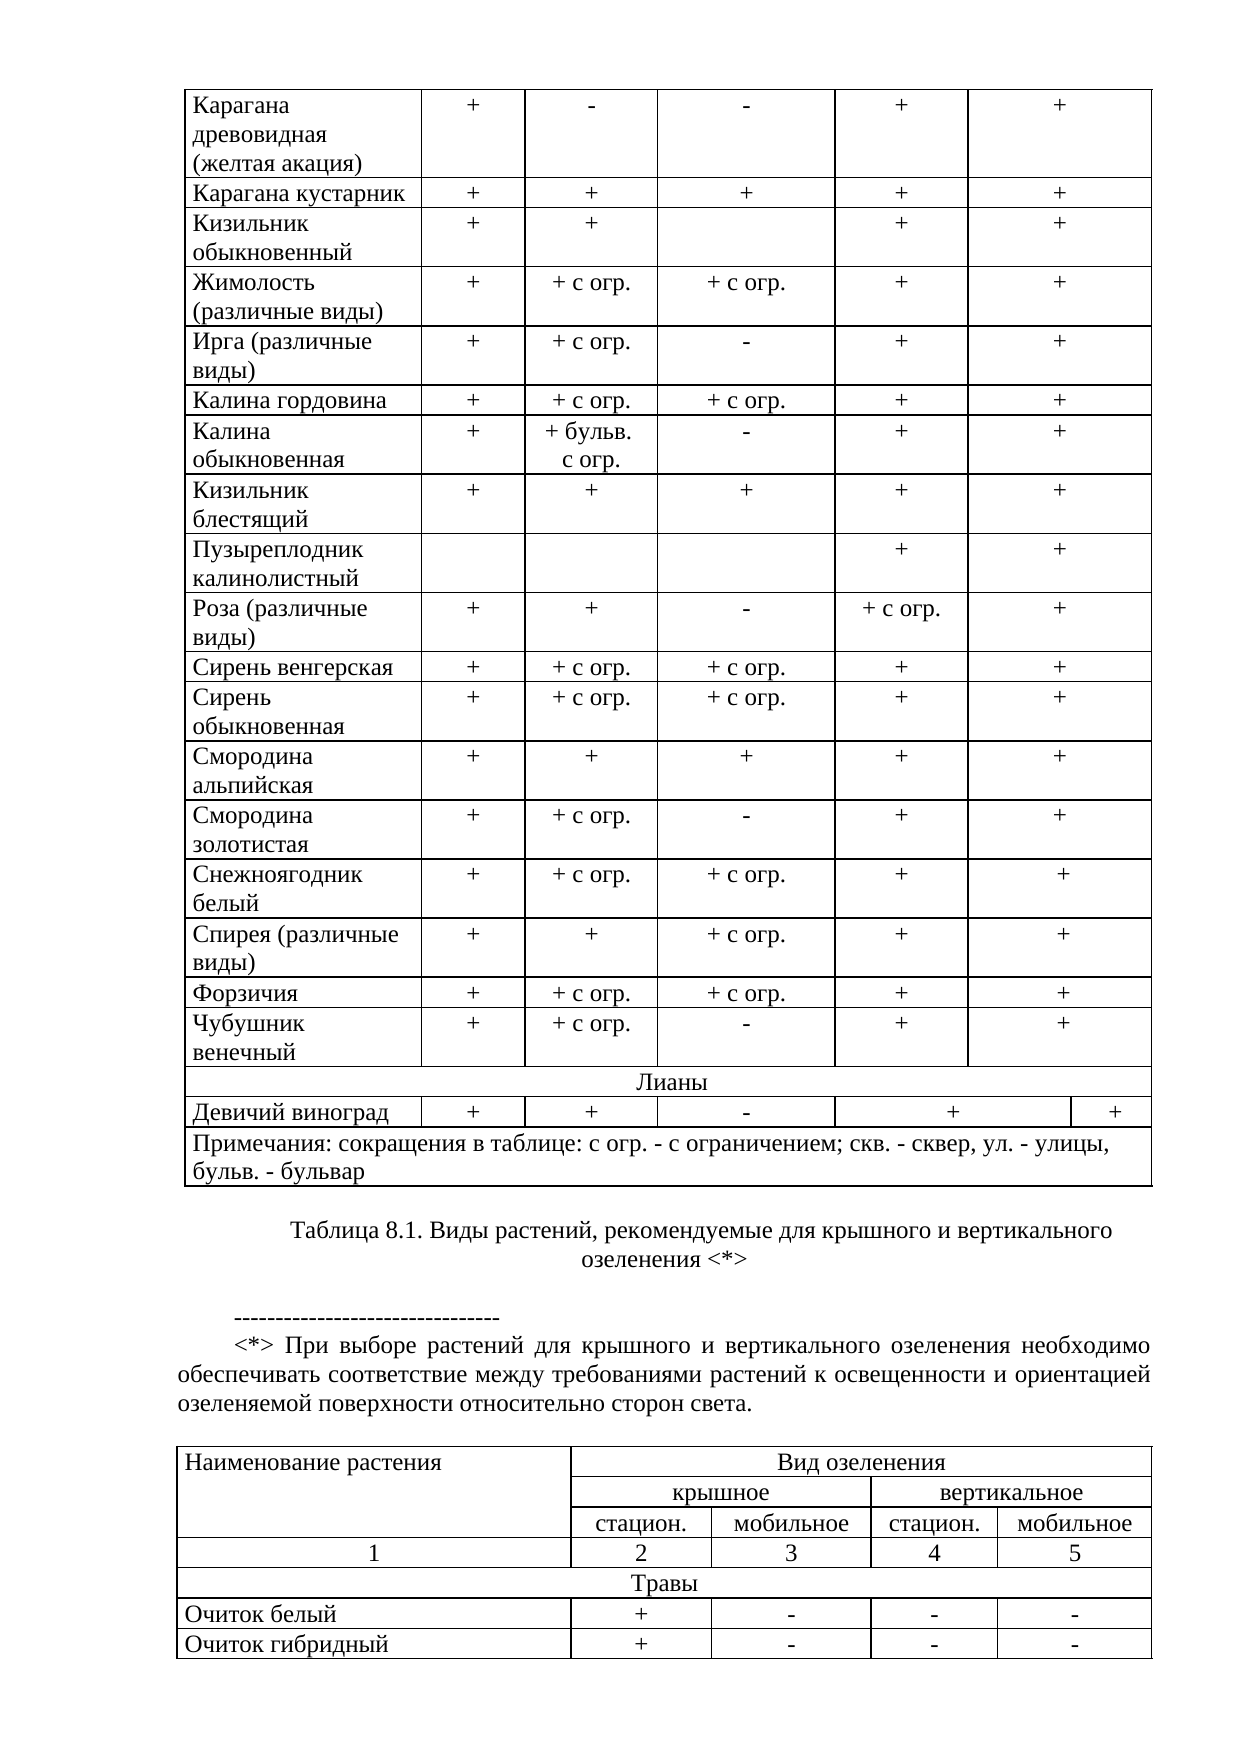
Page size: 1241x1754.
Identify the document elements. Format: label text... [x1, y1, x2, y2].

table_cell + [836, 416, 967, 473]
table_cell + [526, 919, 657, 976]
table_cell Пузыреплодник калинолистный [186, 534, 421, 591]
table_cell + [969, 178, 1151, 207]
table_cell + с огр. [526, 1008, 657, 1066]
table_cell + с огр. [836, 593, 967, 651]
table_cell Спирея (различные виды) [186, 919, 421, 976]
table_cell + [969, 534, 1151, 591]
table_cell Смородина альпийская [186, 742, 421, 799]
table_cell + [422, 208, 524, 266]
table_cell + [969, 801, 1151, 858]
table_cell Сирень венгерская [186, 652, 421, 681]
table_cell + [526, 475, 657, 532]
table_cell + с огр. [658, 860, 834, 917]
table_cell + [969, 652, 1151, 681]
table_cell + [836, 860, 967, 917]
table_cell стацион. [872, 1508, 997, 1536]
table_cell 1 [178, 1538, 570, 1567]
table_cell + с огр. [658, 978, 834, 1006]
table_cell Лианы [186, 1067, 1151, 1096]
table_cell [658, 208, 834, 266]
text -------------------------------- [177, 1302, 1152, 1331]
table_cell мобильное [712, 1508, 870, 1536]
table_cell + [969, 593, 1151, 651]
table_cell + [969, 327, 1151, 384]
table_cell + [422, 1097, 524, 1126]
table_cell - [658, 801, 834, 858]
table_cell [658, 534, 834, 591]
table_cell крышное [572, 1477, 870, 1506]
table_cell + с огр. [526, 978, 657, 1006]
table_cell + [969, 1008, 1151, 1066]
table_cell + [836, 475, 967, 532]
table_cell + [836, 801, 967, 858]
table_cell Травы [178, 1568, 1151, 1597]
table_cell + [422, 652, 524, 681]
table_cell + [969, 860, 1151, 917]
table_cell + бульв. с огр. [526, 416, 657, 473]
table_cell + [526, 1097, 657, 1126]
table_cell + [658, 475, 834, 532]
table_cell + [836, 386, 967, 414]
table_cell Калина обыкновенная [186, 416, 421, 473]
table_cell стацион. [572, 1508, 711, 1536]
table_cell + [836, 534, 967, 591]
table_cell + [836, 682, 967, 740]
table_cell + [836, 327, 967, 384]
table_cell + [836, 90, 967, 176]
text Таблица 8.1. Виды растений, рекомендуемые для крышного и вертикального озеленения <*> [177, 1216, 1152, 1273]
table_header Наименование растения [178, 1447, 570, 1536]
table_cell + с огр. [658, 652, 834, 681]
table_cell + [836, 267, 967, 325]
table_cell - [872, 1629, 997, 1658]
table_cell + [1072, 1097, 1151, 1126]
table_cell + [836, 978, 967, 1006]
table_cell + [969, 90, 1151, 176]
table_cell + [422, 682, 524, 740]
table_cell + с огр. [526, 682, 657, 740]
table_cell + [969, 386, 1151, 414]
table_cell + [969, 742, 1151, 799]
table_cell Ирга (различные виды) [186, 327, 421, 384]
table_cell + [422, 475, 524, 532]
table_cell + [836, 178, 967, 207]
table_cell - [658, 416, 834, 473]
table_cell + [969, 682, 1151, 740]
table_cell + [836, 919, 967, 976]
table_cell + [422, 1008, 524, 1066]
table_cell 5 [998, 1538, 1151, 1567]
table_cell + [836, 208, 967, 266]
table_cell Кизильник блестящий [186, 475, 421, 532]
table_cell - [998, 1599, 1151, 1627]
table_cell + [422, 860, 524, 917]
table_cell + [422, 742, 524, 799]
table_cell + [969, 267, 1151, 325]
table_cell + [422, 386, 524, 414]
table_cell [526, 534, 657, 591]
table_cell + [969, 919, 1151, 976]
table_cell + [422, 327, 524, 384]
table_cell + [969, 978, 1151, 1006]
table_cell + с огр. [658, 682, 834, 740]
table_cell - [658, 327, 834, 384]
table_header Вид озеленения [572, 1447, 1151, 1476]
table_cell Кизильник обыкновенный [186, 208, 421, 266]
table_cell - [658, 90, 834, 176]
table_cell 2 [572, 1538, 711, 1567]
table_cell + с огр. [658, 919, 834, 976]
table_cell + [422, 919, 524, 976]
table_cell Сирень обыкновенная [186, 682, 421, 740]
table_cell - [526, 90, 657, 176]
table_cell + с огр. [526, 267, 657, 325]
table_cell Карагана древовидная (желтая акация) [186, 90, 421, 176]
table_cell - [998, 1629, 1151, 1658]
table_cell + [422, 267, 524, 325]
table_cell - [658, 593, 834, 651]
table_cell вертикальное [872, 1477, 1151, 1506]
table_cell - [658, 1008, 834, 1066]
table_cell + [526, 208, 657, 266]
table_cell + [422, 178, 524, 207]
table_cell + с огр. [658, 267, 834, 325]
table_cell + [572, 1599, 711, 1627]
table_cell + [422, 801, 524, 858]
table_cell + [572, 1629, 711, 1658]
table_cell + [836, 1008, 967, 1066]
table_cell + [422, 90, 524, 176]
table_cell + [422, 978, 524, 1006]
table_cell - [712, 1629, 870, 1658]
text <*> При выборе растений для крышного и вертикального озеленения необходимо обеспечивать соответствие между требованиями растений к освещенности и ориентацией озеленяемой поверхности относительно сторон света. [177, 1331, 1152, 1417]
table_cell Смородина золотистая [186, 801, 421, 858]
table_cell 3 [712, 1538, 870, 1567]
table_cell + [422, 593, 524, 651]
table_cell Жимолость (различные виды) [186, 267, 421, 325]
table_cell Чубушник венечный [186, 1008, 421, 1066]
table_cell + с огр. [526, 327, 657, 384]
table_cell + [969, 475, 1151, 532]
table_cell [422, 534, 524, 591]
table_cell + с огр. [526, 801, 657, 858]
table_cell + с огр. [658, 386, 834, 414]
table_cell + [969, 208, 1151, 266]
table_cell 4 [872, 1538, 997, 1567]
table_cell + [526, 178, 657, 207]
table_cell Карагана кустарник [186, 178, 421, 207]
table_cell Форзичия [186, 978, 421, 1006]
table_cell Роза (различные виды) [186, 593, 421, 651]
table_cell + [658, 742, 834, 799]
table_cell + [836, 652, 967, 681]
table_cell + [526, 593, 657, 651]
table_cell + [836, 742, 967, 799]
table_cell + [969, 416, 1151, 473]
table_cell + [836, 1097, 1070, 1126]
table_cell + [422, 416, 524, 473]
table_cell Калина гордовина [186, 386, 421, 414]
table_cell Примечания: сокращения в таблице: с огр. - с ограничением; скв. - сквер, ул. - улицы, бульв. - бульвар [186, 1128, 1151, 1185]
table_cell + [526, 742, 657, 799]
table_cell Очиток белый [178, 1599, 570, 1627]
table_cell Очиток гибридный [178, 1629, 570, 1658]
table_cell + [658, 178, 834, 207]
table_cell - [712, 1599, 870, 1627]
table_cell + с огр. [526, 652, 657, 681]
table_cell Девичий виноград [186, 1097, 421, 1126]
table_cell - [658, 1097, 834, 1126]
table_cell Снежноягодник белый [186, 860, 421, 917]
table_cell мобильное [998, 1508, 1151, 1536]
table_cell - [872, 1599, 997, 1627]
table_cell + с огр. [526, 860, 657, 917]
table_cell + с огр. [526, 386, 657, 414]
